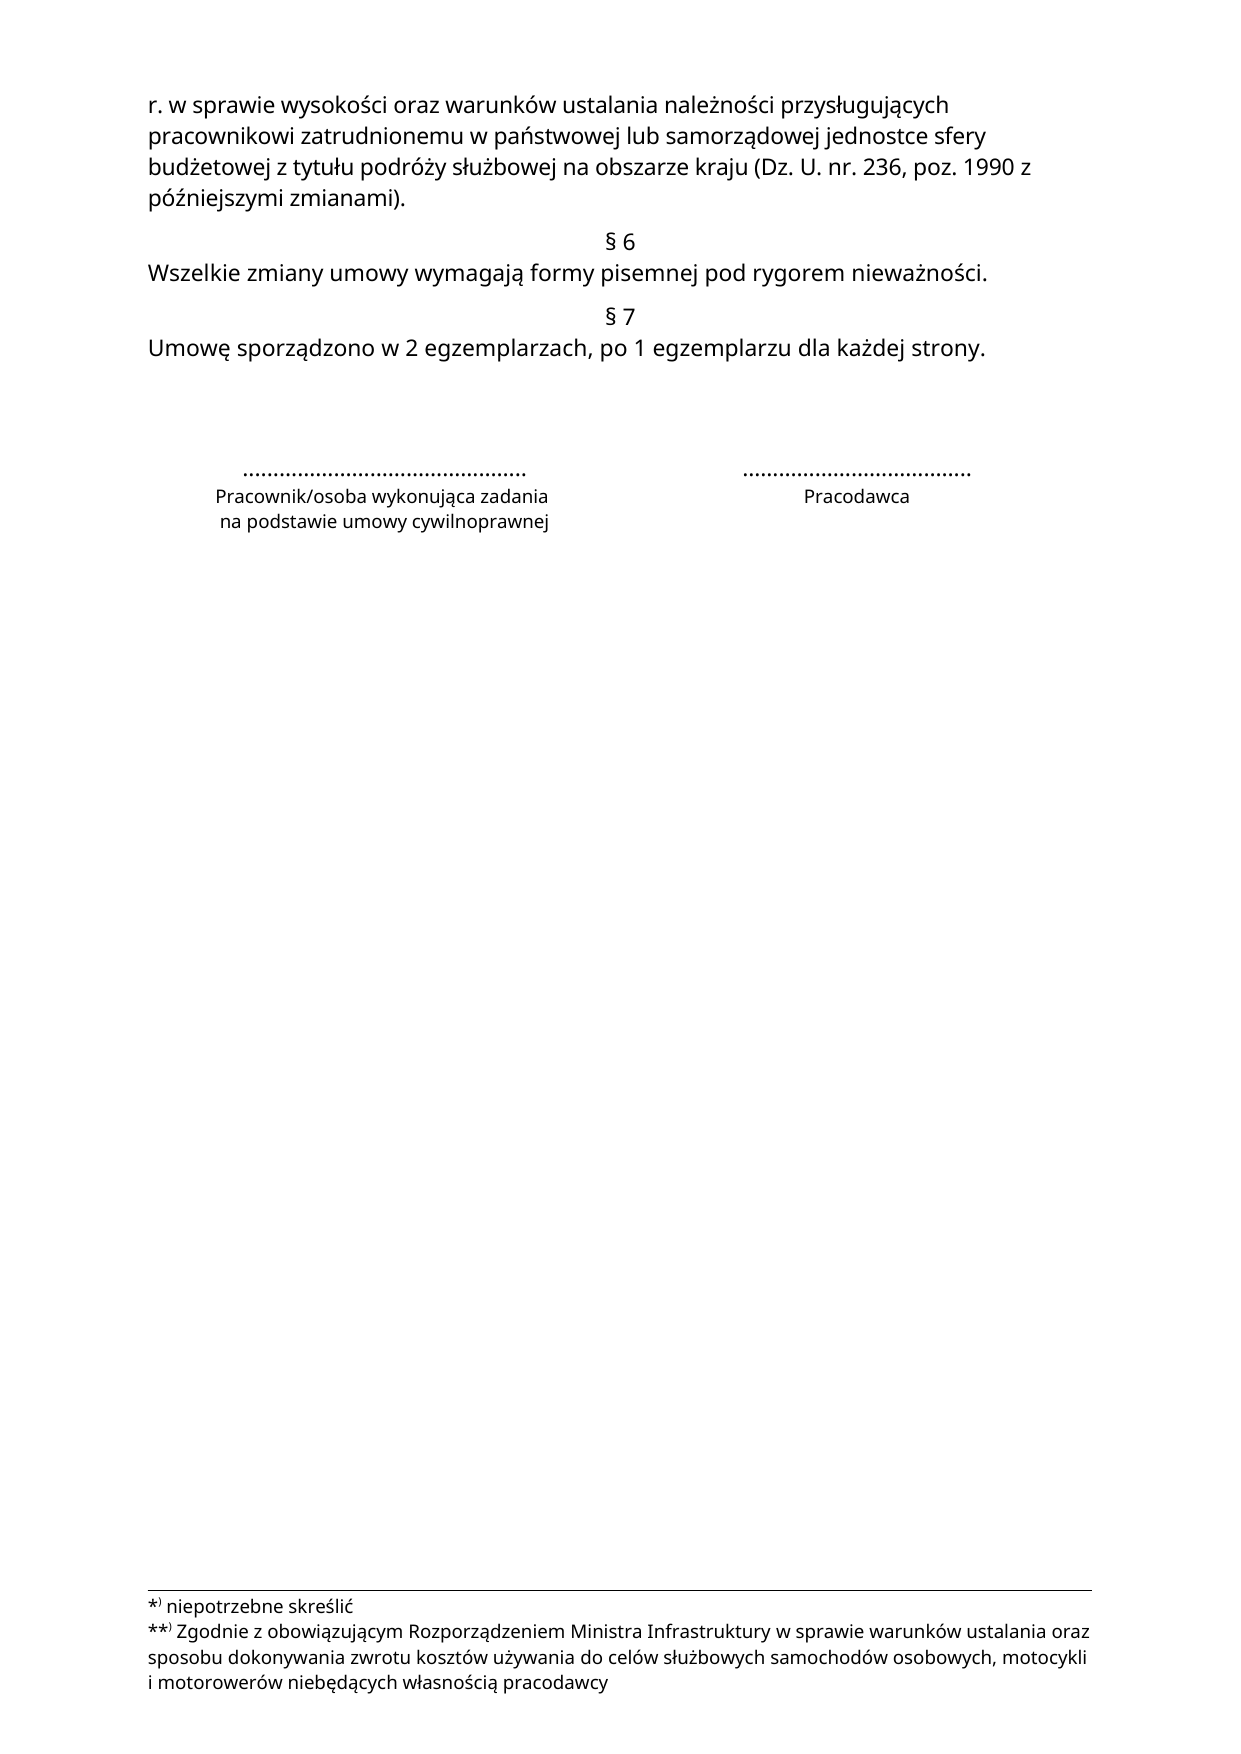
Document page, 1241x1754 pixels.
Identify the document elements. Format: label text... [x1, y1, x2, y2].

table_header ......………………………………….. Pracownik/osoba wykonująca zadania na podstawie umowy cywilnoprawnej [148, 426, 621, 534]
table_header ……………………………….. Pracodawca [621, 426, 1092, 534]
text Wszelkie zmiany umowy wymagają formy pisemnej pod rygorem nieważności. [148, 257, 1092, 289]
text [148, 89, 1092, 214]
text § 6 [148, 226, 1092, 257]
text § 7 [148, 301, 1092, 332]
text Umowę sporządzono w 2 egzemplarzach, po 1 egzemplarzu dla każdej strony. [148, 332, 1092, 364]
